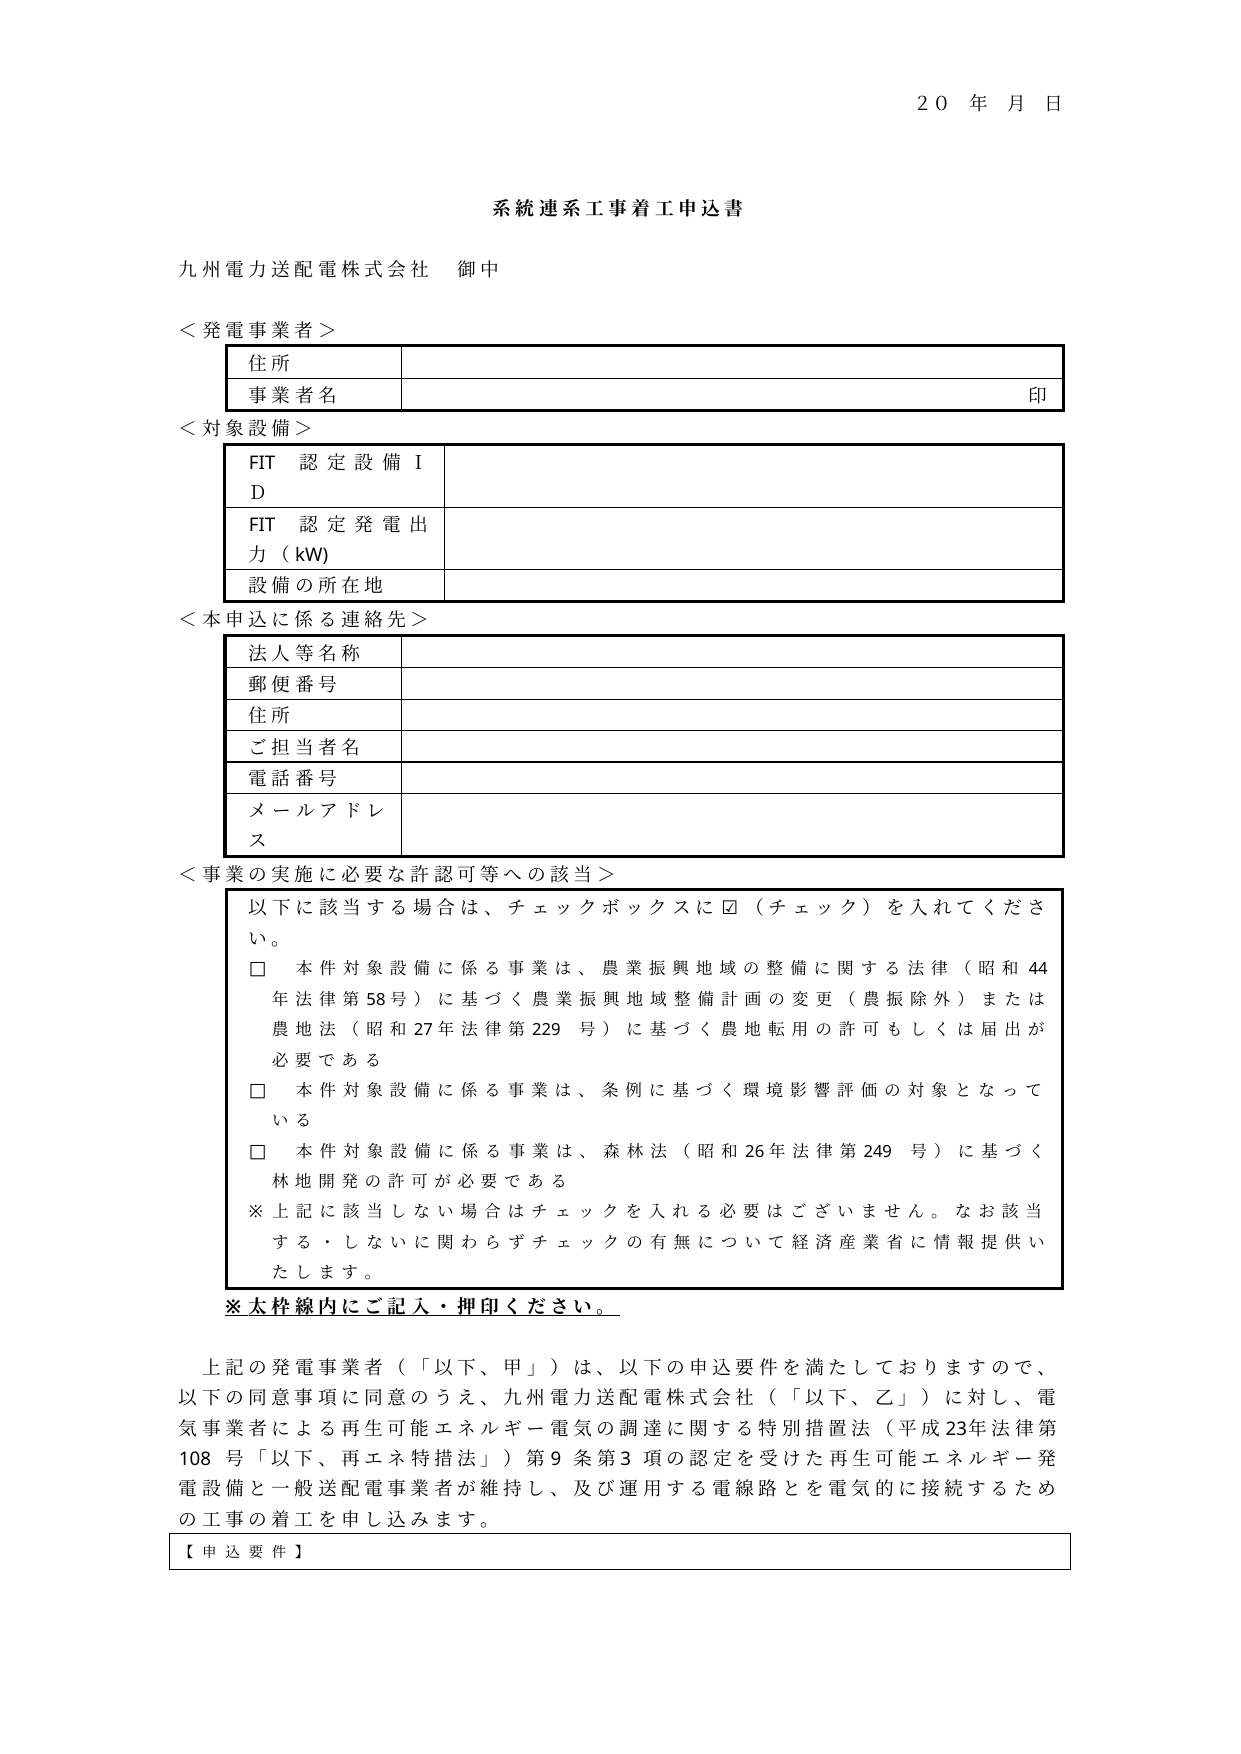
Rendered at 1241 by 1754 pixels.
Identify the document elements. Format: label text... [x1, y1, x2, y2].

table_cell [402, 763, 1062, 793]
text 上記の発電事業者（「以下、甲」）は、以下の申込要件を満たしておりますので、以下の同意事項に同意のうえ、九州電力送配電株式会社（「以下、乙」）に対し、電気事業者による再生可能エネルギー電気の調達に関する特別措置法（平成23年法律第108号「以下、再エネ特措法」）第9条第3項の認定を受けた再生可能エネルギー発電設備と一般送配電事業者が維持し、及び運用する電線路とを電気的に接続するための工事の着工を申し込みます。 [179, 1351, 1061, 1533]
table_cell FIT認定発電出力（kW) [226, 508, 444, 568]
text ＜対象設備＞ [179, 412, 1061, 443]
table_cell 郵便番号 [227, 668, 401, 698]
table_header [402, 637, 1062, 667]
table_header [402, 347, 1062, 378]
table_header 法人等名称 [227, 637, 401, 667]
table_cell [402, 700, 1062, 730]
table_cell 住所 [227, 700, 401, 730]
text 系統連系工事着工申込書 [179, 192, 1061, 222]
table_cell ご担当者名 [227, 731, 401, 761]
table_cell [445, 508, 1062, 568]
table_header 住所 [228, 347, 401, 378]
table_cell 設備の所在地 [226, 570, 444, 600]
table_cell [445, 570, 1062, 600]
table_cell 電話番号 [227, 763, 401, 793]
table_cell [402, 668, 1062, 698]
table_cell [402, 794, 1062, 855]
text ＜本申込に係る連絡先＞ [179, 603, 1061, 633]
table_cell [402, 731, 1062, 761]
text ※太枠線内にご記入・押印ください。 [208, 1290, 1061, 1320]
text 九州電力送配電株式会社 御中 [179, 253, 1061, 283]
text ＜発電事業者＞ [179, 314, 1061, 344]
text ＜事業の実施に必要な許認可等への該当＞ [179, 858, 1061, 888]
table_cell 事業者名 [228, 379, 401, 409]
table_cell 印 [402, 379, 1062, 409]
table_header 以下に該当する場合は、チェックボックスに☑（チェック）を入れてください。 □ 本件対象設備に係る事業は、農業振興地域の整備に関する法律（昭和44年法律第58号）に基づく農業振興地域整備計画の変更（農振除外）または農地法（昭和27年法律第229号）に基づく農地転用の許可もしくは届出が必要である □ 本件対象設備に係る事業は、条例に基づく環境影響評価の対象となっている □ 本件対象設備に係る事業は、森林法（昭和26年法律第249号）に基づく林地開発の許可が必要である ※上記に該当しない場合はチェックを入れる必要はございません。なお該当する・しないに関わらずチェックの有無について経済産業省に情報提供いたします。 [228, 891, 1061, 1287]
table_header FIT認定設備ＩＤ [226, 446, 444, 507]
text 【申込要件】 [170, 1534, 1070, 1569]
table_header [445, 446, 1062, 507]
table_cell メールアドレス [227, 794, 401, 855]
